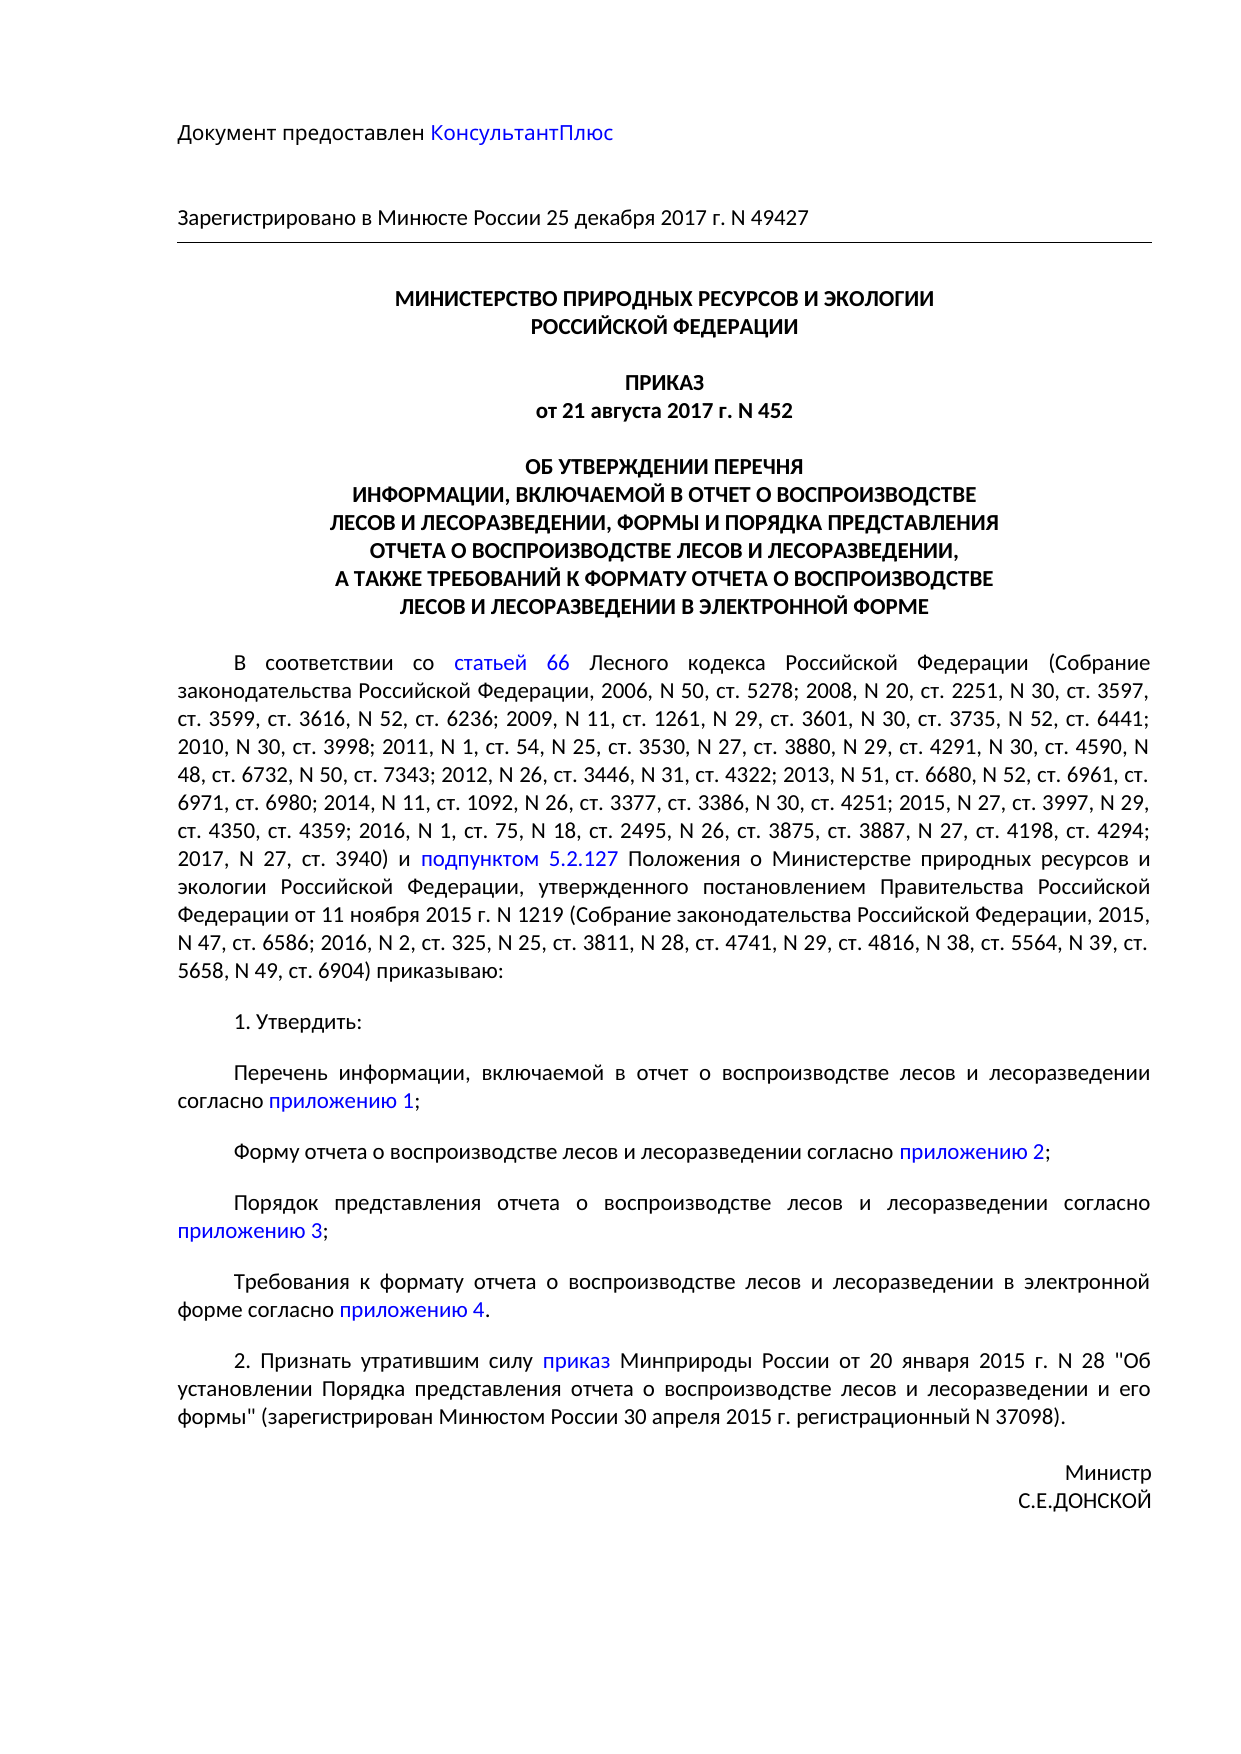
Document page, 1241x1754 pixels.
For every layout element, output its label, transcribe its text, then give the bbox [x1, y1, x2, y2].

title ЛЕСОВ И ЛЕСОРАЗВЕДЕНИИ В ЭЛЕКТРОННОЙ ФОРМЕ [177, 592, 1152, 620]
title Документ предоставлен КонсультантПлюс [177, 118, 1152, 175]
text Зарегистрировано в Минюсте России 25 декабря 2017 г. N 49427 [177, 203, 1152, 231]
text Министр [177, 1458, 1152, 1486]
title ОБ УТВЕРЖДЕНИИ ПЕРЕЧНЯ [177, 452, 1152, 480]
title ОТЧЕТА О ВОСПРОИЗВОДСТВЕ ЛЕСОВ И ЛЕСОРАЗВЕДЕНИИ, [177, 536, 1152, 564]
title РОССИЙСКОЙ ФЕДЕРАЦИИ [177, 312, 1152, 340]
text Форму отчета о воспроизводстве лесов и лесоразведении согласно приложению 2; [177, 1137, 1152, 1165]
text Перечень информации, включаемой в отчет о воспроизводстве лесов и лесоразведении согласно приложению 1; [177, 1058, 1152, 1114]
text В соответствии со статьей 66 Лесного кодекса Российской Федерации (Собрание законодательства Российской Федерации, 2006, N 50, ст. 5278; 2008, N 20, ст. 2251, N 30, ст. 3597, ст. 3599, ст. 3616, N 52, ст. 6236; 2009, N 11, ст. 1261, N 29, ст. 3601, N 30, ст. 3735, N 52, ст. 6441; 2010, N 30, ст. 3998; 2011, N 1, ст. 54, N 25, ст. 3530, N 27, ст. 3880, N 29, ст. 4291, N 30, ст. 4590, N 48, ст. 6732, N 50, ст. 7343; 2012, N 26, ст. 3446, N 31, ст. 4322; 2013, N 51, ст. 6680, N 52, ст. 6961, ст. 6971, ст. 6980; 2014, N 11, ст. 1092, N 26, ст. 3377, ст. 3386, N 30, ст. 4251; 2015, N 27, ст. 3997, N 29, ст. 4350, ст. 4359; 2016, N 1, ст. 75, N 18, ст. 2495, N 26, ст. 3875, ст. 3887, N 27, ст. 4198, ст. 4294; 2017, N 27, ст. 3940) и подпунктом 5.2.127 Положения о Министерстве природных ресурсов и экологии Российской Федерации, утвержденного постановлением Правительства Российской Федерации от 11 ноября 2015 г. N 1219 (Собрание законодательства Российской Федерации, 2015, N 47, ст. 6586; 2016, N 2, ст. 325, N 25, ст. 3811, N 28, ст. 4741, N 29, ст. 4816, N 38, ст. 5564, N 39, ст. 5658, N 49, ст. 6904) приказываю: [177, 648, 1152, 984]
title ИНФОРМАЦИИ, ВКЛЮЧАЕМОЙ В ОТЧЕТ О ВОСПРОИЗВОДСТВЕ [177, 480, 1152, 508]
title ПРИКАЗ [177, 368, 1152, 396]
text 1. Утвердить: [177, 1007, 1152, 1035]
text Требования к формату отчета о воспроизводстве лесов и лесоразведении в электронной форме согласно приложению 4. [177, 1267, 1152, 1323]
text С.Е.ДОНСКОЙ [177, 1486, 1152, 1514]
title от 21 августа 2017 г. N 452 [177, 396, 1152, 424]
title МИНИСТЕРСТВО ПРИРОДНЫХ РЕСУРСОВ И ЭКОЛОГИИ [177, 284, 1152, 312]
text 2. Признать утратившим силу приказ Минприроды России от 20 января 2015 г. N 28 "Об установлении Порядка представления отчета о воспроизводстве лесов и лесоразведении и его формы" (зарегистрирован Минюстом России 30 апреля 2015 г. регистрационный N 37098). [177, 1346, 1152, 1430]
text Порядок представления отчета о воспроизводстве лесов и лесоразведении согласно приложению 3; [177, 1188, 1152, 1244]
title ЛЕСОВ И ЛЕСОРАЗВЕДЕНИИ, ФОРМЫ И ПОРЯДКА ПРЕДСТАВЛЕНИЯ [177, 508, 1152, 536]
title А ТАКЖЕ ТРЕБОВАНИЙ К ФОРМАТУ ОТЧЕТА О ВОСПРОИЗВОДСТВЕ [177, 564, 1152, 592]
